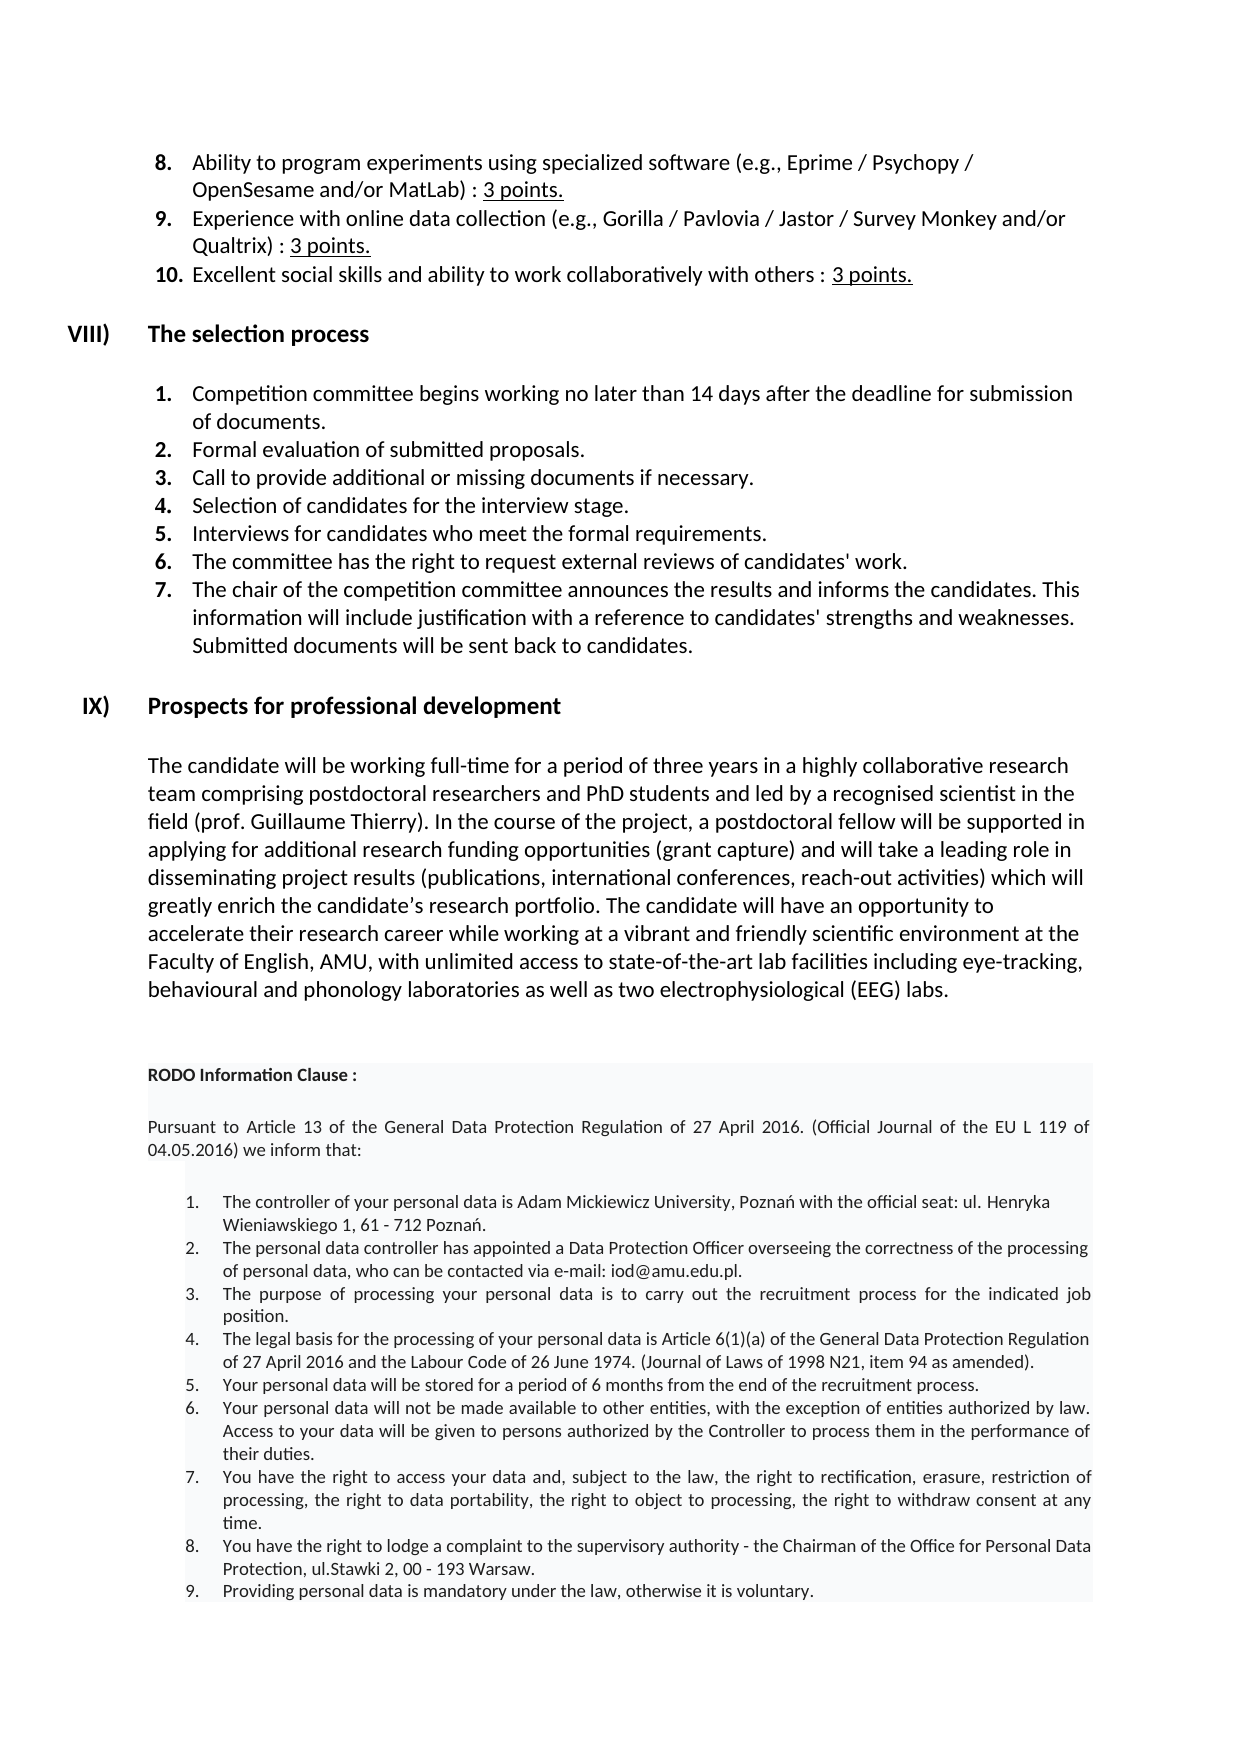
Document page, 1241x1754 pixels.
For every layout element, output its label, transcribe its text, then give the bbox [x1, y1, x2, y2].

text RODO Information Clause : [148, 1063, 1093, 1086]
list Selection of candidates for the interview stage. [154, 491, 1093, 519]
list Competition committee begins working no later than 14 days after the deadline for submission of documents. [154, 379, 1093, 435]
list Ability to program experiments using specialized software (e.g., Eprime / Psychopy / OpenSesame and/or MatLab) : 3 points. [154, 148, 1093, 204]
list You have the right to lodge a complaint to the supervisory authority - the Chairman of the Office for Personal Data Protection, ul.Stawki 2, 00 - 193 Warsaw. [185, 1534, 1093, 1579]
list Providing personal data is mandatory under the law, otherwise it is voluntary. [185, 1579, 1093, 1602]
list The controller of your personal data is Adam Mickiewicz University, Poznań with the official seat: ul. Henryka Wieniawskiego 1, 61 - 712 Poznań. [185, 1190, 1093, 1236]
list Interviews for candidates who meet the formal requirements. [154, 519, 1093, 547]
list The legal basis for the processing of your personal data is Article 6(1)(a) of the General Data Protection Regulation of 27 April 2016 and the Labour Code of 26 June 1974. (Journal of Laws of 1998 N21, item 94 as amended). [185, 1327, 1093, 1373]
list Formal evaluation of submitted proposals. [154, 435, 1093, 463]
list Call to provide additional or missing documents if necessary. [154, 463, 1093, 491]
list Experience with online data collection (e.g., Gorilla / Pavlovia / Jastor / Survey Monkey and/or Qualtrix) : 3 points. [154, 204, 1093, 260]
list You have the right to access your data and, subject to the law, the right to rectification, erasure, restriction of processing, the right to data portability, the right to object to processing, the right to withdraw consent at any time. [185, 1465, 1093, 1534]
text Pursuant to Article 13 of the General Data Protection Regulation of 27 April 2016. (Official Journal of the EU L 119 of 04.05.2016) we inform that: [148, 1115, 1093, 1161]
list The chair of the competition committee announces the results and informs the candidates. This information will include justification with a reference to candidates' strengths and weaknesses. Submitted documents will be sent back to candidates. [154, 575, 1093, 659]
list Your personal data will not be made available to other entities, with the exception of entities authorized by law. Access to your data will be given to persons authorized by the Controller to process them in the performance of their duties. [185, 1396, 1093, 1465]
list Prospects for professional development [110, 690, 1093, 721]
list The personal data controller has appointed a Data Protection Officer overseeing the correctness of the processing of personal data, who can be contacted via e-mail: iod@amu.edu.pl. [185, 1236, 1093, 1282]
list The selection process [110, 318, 1093, 349]
list The committee has the right to request external reviews of candidates' work. [154, 547, 1093, 575]
list Excellent social skills and ability to work collaboratively with others : 3 points. [154, 260, 1093, 288]
list The purpose of processing your personal data is to carry out the recruitment process for the indicated job position. [185, 1282, 1093, 1327]
text The candidate will be working full-time for a period of three years in a highly collaborative research team comprising postdoctoral researchers and PhD students and led by a recognised scientist in the field (prof. Guillaume Thierry). In the course of the project, a postdoctoral fellow will be supported in applying for additional research funding opportunities (grant capture) and will take a leading role in disseminating project results (publications, international conferences, reach-out activities) which will greatly enrich the candidate’s research portfolio. The candidate will have an opportunity to accelerate their research career while working at a vibrant and friendly scientific environment at the Faculty of English, AMU, with unlimited access to state-of-the-art lab facilities including eye-tracking, behavioural and phonology laboratories as well as two electrophysiological (EEG) labs. [148, 751, 1093, 1003]
list Your personal data will be stored for a period of 6 months from the end of the recruitment process. [185, 1373, 1093, 1396]
